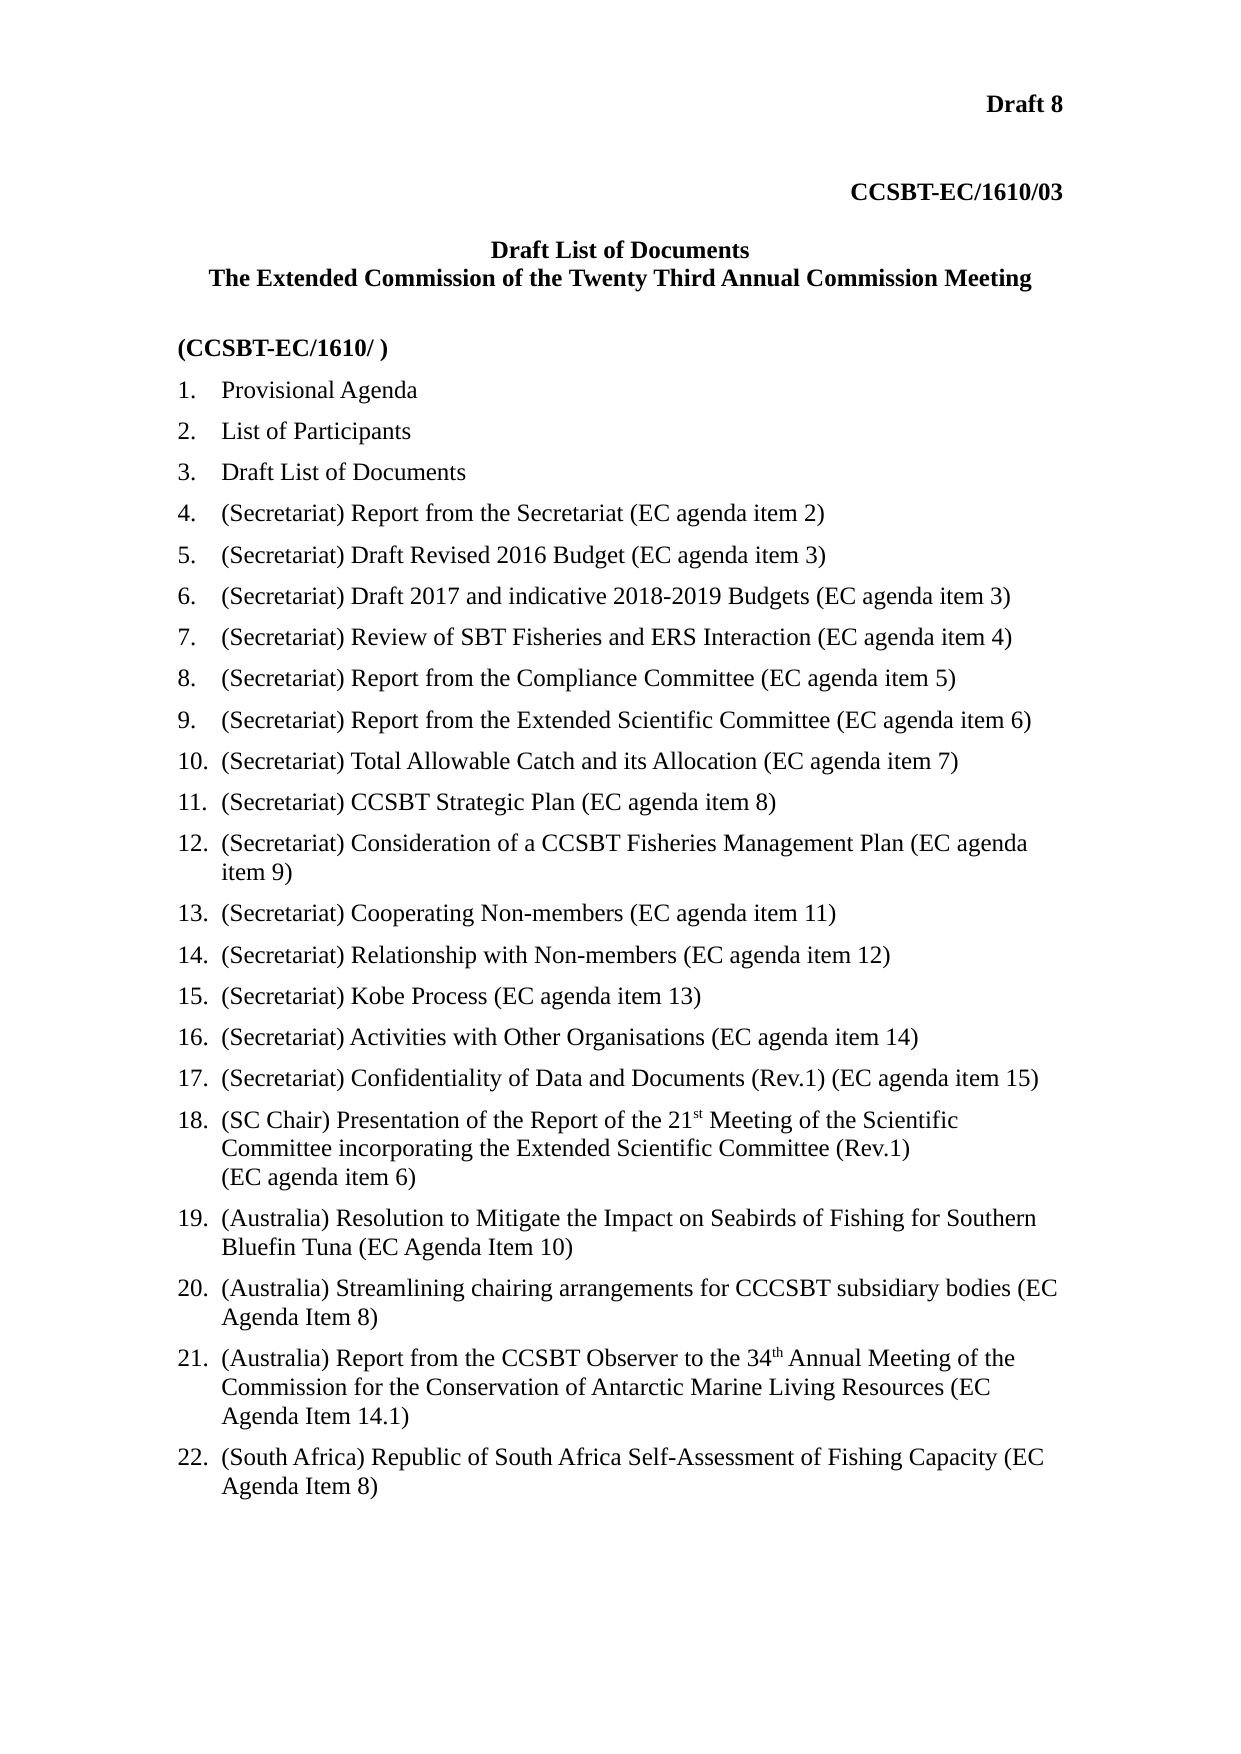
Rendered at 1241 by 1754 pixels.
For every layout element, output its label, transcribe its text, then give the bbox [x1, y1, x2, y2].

list (Secretariat) Relationship with Non-members (EC agenda item 12) [177, 940, 1063, 968]
subtitle Draft List of Documents [177, 235, 1063, 263]
list Draft List of Documents [177, 457, 1063, 486]
list (SC Chair) Presentation of the Report of the 21st Meeting of the Scientific Committee incorporating the Extended Scientific Committee (Rev.1) (EC agenda item 6) [177, 1105, 1063, 1191]
list (Secretariat) CCSBT Strategic Plan (EC agenda item 8) [177, 787, 1063, 816]
list (Secretariat) Total Allowable Catch and its Allocation (EC agenda item 7) [177, 746, 1063, 775]
list (Secretariat) Review of SBT Fisheries and ERS Interaction (EC agenda item 4) [177, 622, 1063, 651]
list (Secretariat) Report from the Compliance Committee (EC agenda item 5) [177, 663, 1063, 692]
list (Secretariat) Draft 2017 and indicative 2018-2019 Budgets (EC agenda item 3) [177, 581, 1063, 610]
list (Secretariat) Report from the Secretariat (EC agenda item 2) [177, 498, 1063, 527]
list (Secretariat) Draft Revised 2016 Budget (EC agenda item 3) [177, 540, 1063, 568]
list Provisional Agenda [177, 375, 1063, 403]
list (Secretariat) Cooperating Non-members (EC agenda item 11) [177, 898, 1063, 927]
text (CCSBT-EC/1610/ ) [177, 333, 1063, 362]
list (Secretariat) Confidentiality of Data and Documents (Rev.1) (EC agenda item 15) [177, 1063, 1063, 1092]
list (Secretariat) Report from the Extended Scientific Committee (EC agenda item 6) [177, 705, 1063, 733]
list (Australia) Report from the CCSBT Observer to the 34th Annual Meeting of the Commission for the Conservation of Antarctic Marine Living Resources (EC Agenda Item 14.1) [177, 1343, 1063, 1430]
text CCSBT-EC/1610/03 [177, 177, 1063, 206]
list List of Participants [177, 416, 1063, 445]
list (Secretariat) Activities with Other Organisations (EC agenda item 14) [177, 1022, 1063, 1051]
list (Secretariat) Consideration of a CCSBT Fisheries Management Plan (EC agenda item 9) [177, 828, 1063, 886]
list (Australia) Streamlining chairing arrangements for CCCSBT subsidiary bodies (EC Agenda Item 8) [177, 1273, 1063, 1331]
list (South Africa) Republic of South Africa Self-Assessment of Fishing Capacity (EC Agenda Item 8) [177, 1442, 1063, 1558]
text The Extended Commission of the Twenty Third Annual Commission Meeting [177, 263, 1063, 292]
list (Secretariat) Kobe Process (EC agenda item 13) [177, 981, 1063, 1010]
list (Australia) Resolution to Mitigate the Impact on Seabirds of Fishing for Southern Bluefin Tuna (EC Agenda Item 10) [177, 1203, 1063, 1261]
